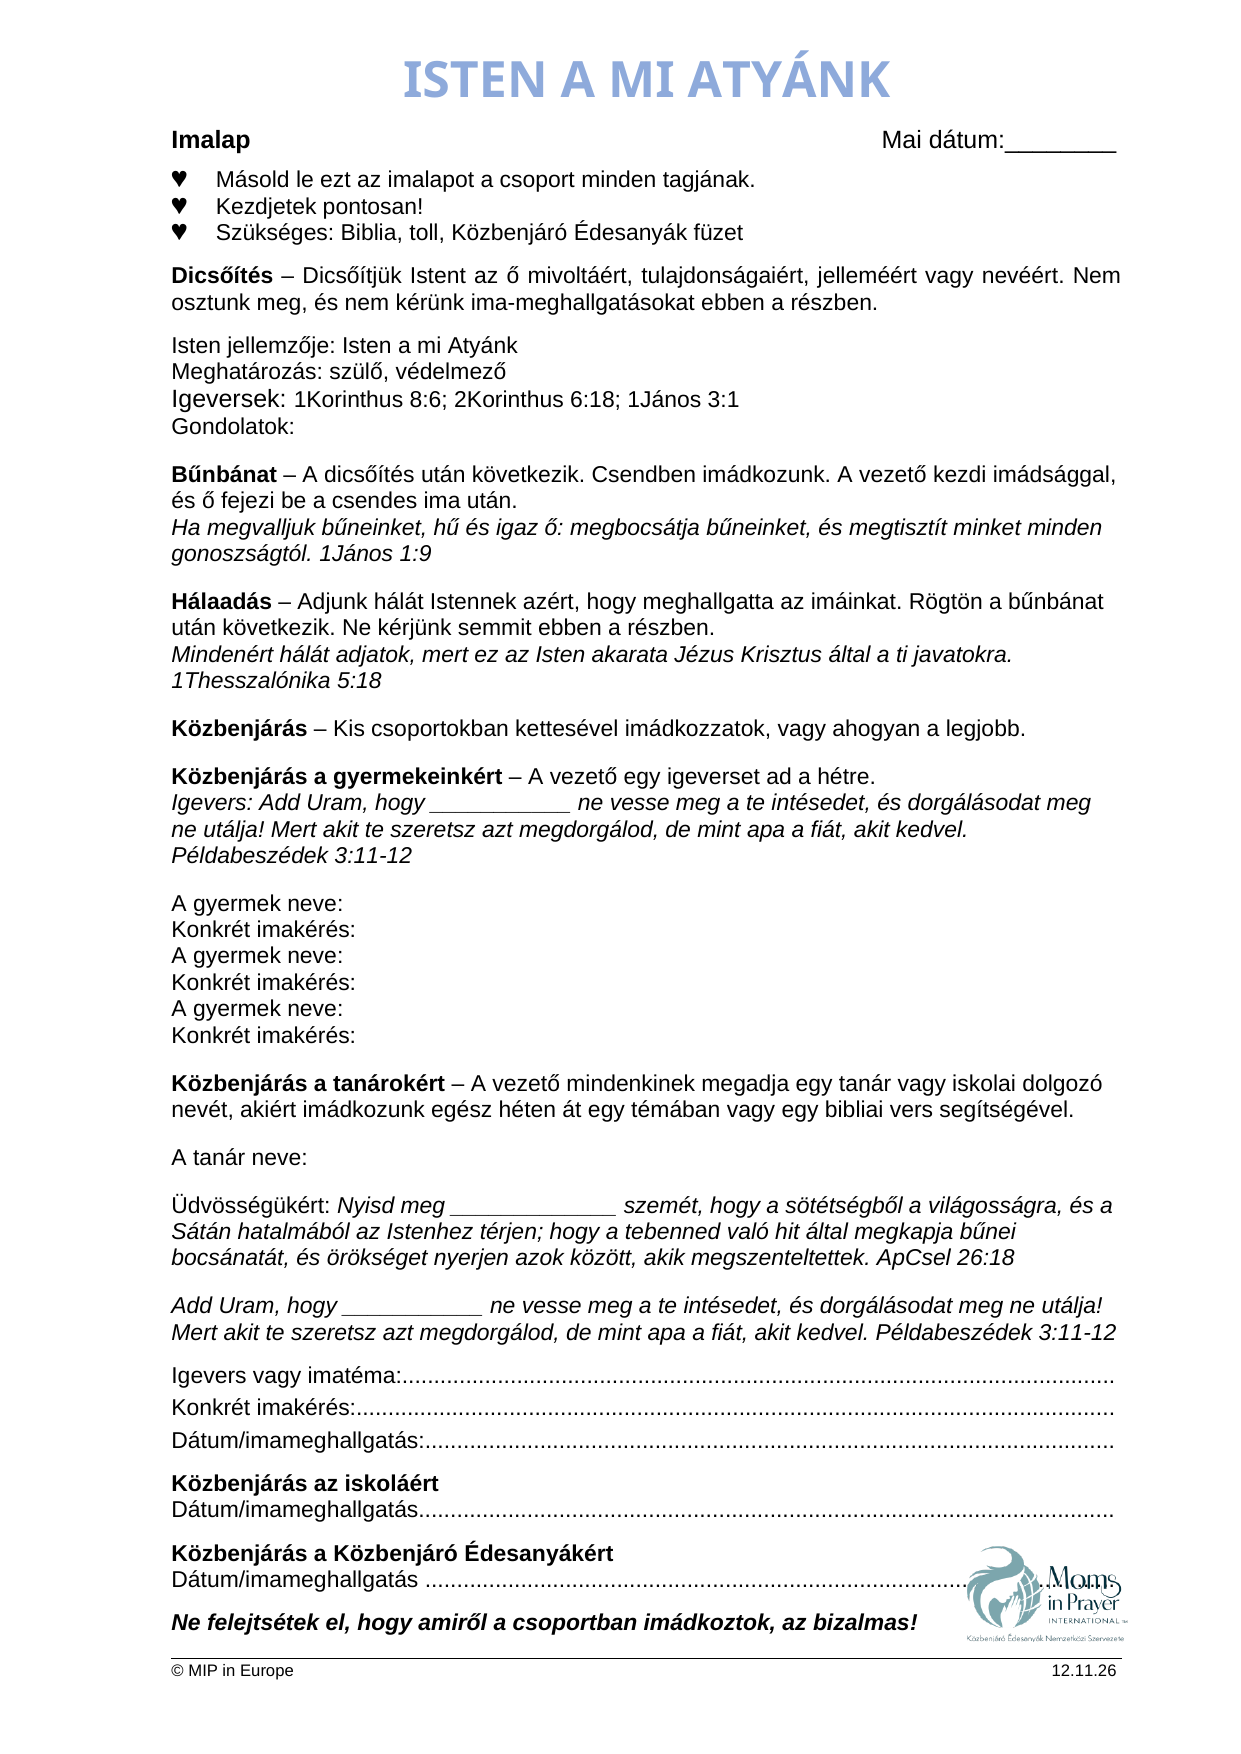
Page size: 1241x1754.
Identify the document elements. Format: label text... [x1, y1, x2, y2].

text Isten jellemzője: Isten a mi Atyánk [171, 332, 1122, 358]
text Közbenjárás a gyermekeinkért – A vezető egy igeverset ad a hétre. [171, 763, 1122, 789]
text Bűnbánat – A dicsőítés után következik. Csendben imádkozunk. A vezető kezdi imádsággal, és ő fejezi be a csendes ima után. [171, 461, 1122, 514]
text Közbenjárás a Közbenjáró Édesanyákért [171, 1539, 1122, 1566]
text A gyermek neve: [171, 942, 1122, 969]
text A gyermek neve: [171, 890, 1122, 916]
text Dátum/imameghallgatás [171, 1566, 967, 1592]
text Közbenjárás – Kis csoportokban kettesével imádkozzatok, vagy ahogyan a legjobb. [171, 715, 1122, 741]
picture [960, 1540, 1130, 1641]
text Közbenjárás az iskoláért [171, 1470, 1122, 1496]
text Dicsőítés – Dicsőítjük Istent az ő mivoltáért, tulajdonságaiért, jelleméért vagy nevéért. Nem osztunk meg, és nem kérünk ima-meghallgatásokat ebben a részben. [171, 262, 1122, 315]
text Igeversek: 1Korinthus 8:6; 2Korinthus 6:18; 1János 3:1 [171, 384, 1122, 413]
text Hálaadás – Adjunk hálát Istennek azért, hogy meghallgatta az imáinkat. Rögtön a bűnbánat után következik. Ne kérjünk semmit ebben a részben. [171, 588, 1122, 641]
text Ne felejtsétek el, hogy amiről a csoportban imádkoztok, az bizalmas! [171, 1609, 963, 1635]
list Másold le ezt az imalapot a csoport minden tagjának. [171, 166, 1122, 193]
text Gondolatok: [171, 413, 1122, 439]
text Isten a mi Atyánk [171, 44, 1122, 112]
text Add Uram, hogy ___________ ne vesse meg a te intésedet, és dorgálásodat meg ne utálja! Mert akit te szeretsz azt megdorgálod, de mint apa a fiát, akit kedvel. Példabeszédek 3:11-12 [171, 1292, 1122, 1345]
list Kezdjetek pontosan! [171, 193, 1122, 219]
text Konkrét imakérés: [171, 969, 1122, 995]
text A gyermek neve: [171, 995, 1122, 1022]
text Igevers: Add Uram, hogy ___________ ne vesse meg a te intésedet, és dorgálásodat meg ne utálja! Mert akit te szeretsz azt megdorgálod, de mint apa a fiát, akit kedvel. Példabeszédek 3:11-12 [171, 789, 1122, 868]
text Igevers vagy imatéma: [171, 1362, 1122, 1388]
text Közbenjárás a tanárokért – A vezető mindenkinek megadja egy tanár vagy iskolai dolgozó nevét, akiért imádkozunk egész héten át egy témában vagy egy bibliai vers segítségével. [171, 1069, 1122, 1122]
text Ha megvalljuk bűneinket, hű és igaz ő: megbocsátja bűneinket, és megtisztít minket minden gonoszságtól. 1János 1:9 [171, 514, 1122, 566]
text Meghatározás: szülő, védelmező [171, 358, 1122, 384]
text Dátum/imameghallgatás [171, 1496, 1122, 1523]
list Imalap Mai dátum:________ [171, 125, 1122, 154]
text Konkrét imakérés: [171, 916, 1122, 942]
text Mindenért hálát adjatok, mert ez az Isten akarata Jézus Krisztus által a ti javatokra. 1Thesszalónika 5:18 [171, 641, 1122, 693]
list Szükséges: Biblia, toll, Közbenjáró Édesanyák füzet [171, 219, 1122, 245]
text Üdvösségükért: Nyisd meg _____________ szemét, hogy a sötétségből a világosságra, és a Sátán hatalmából az Istenhez térjen; hogy a tebenned való hit által megkapja bűnei bocsánatát, és örökséget nyerjen azok között, akik megszenteltettek. ApCsel 26:18 [171, 1192, 1122, 1271]
text A tanár neve: [171, 1144, 1122, 1170]
text Dátum/imameghallgatás: [171, 1427, 1122, 1453]
text Konkrét imakérés: [171, 1394, 1122, 1421]
text Konkrét imakérés: [171, 1022, 1122, 1048]
